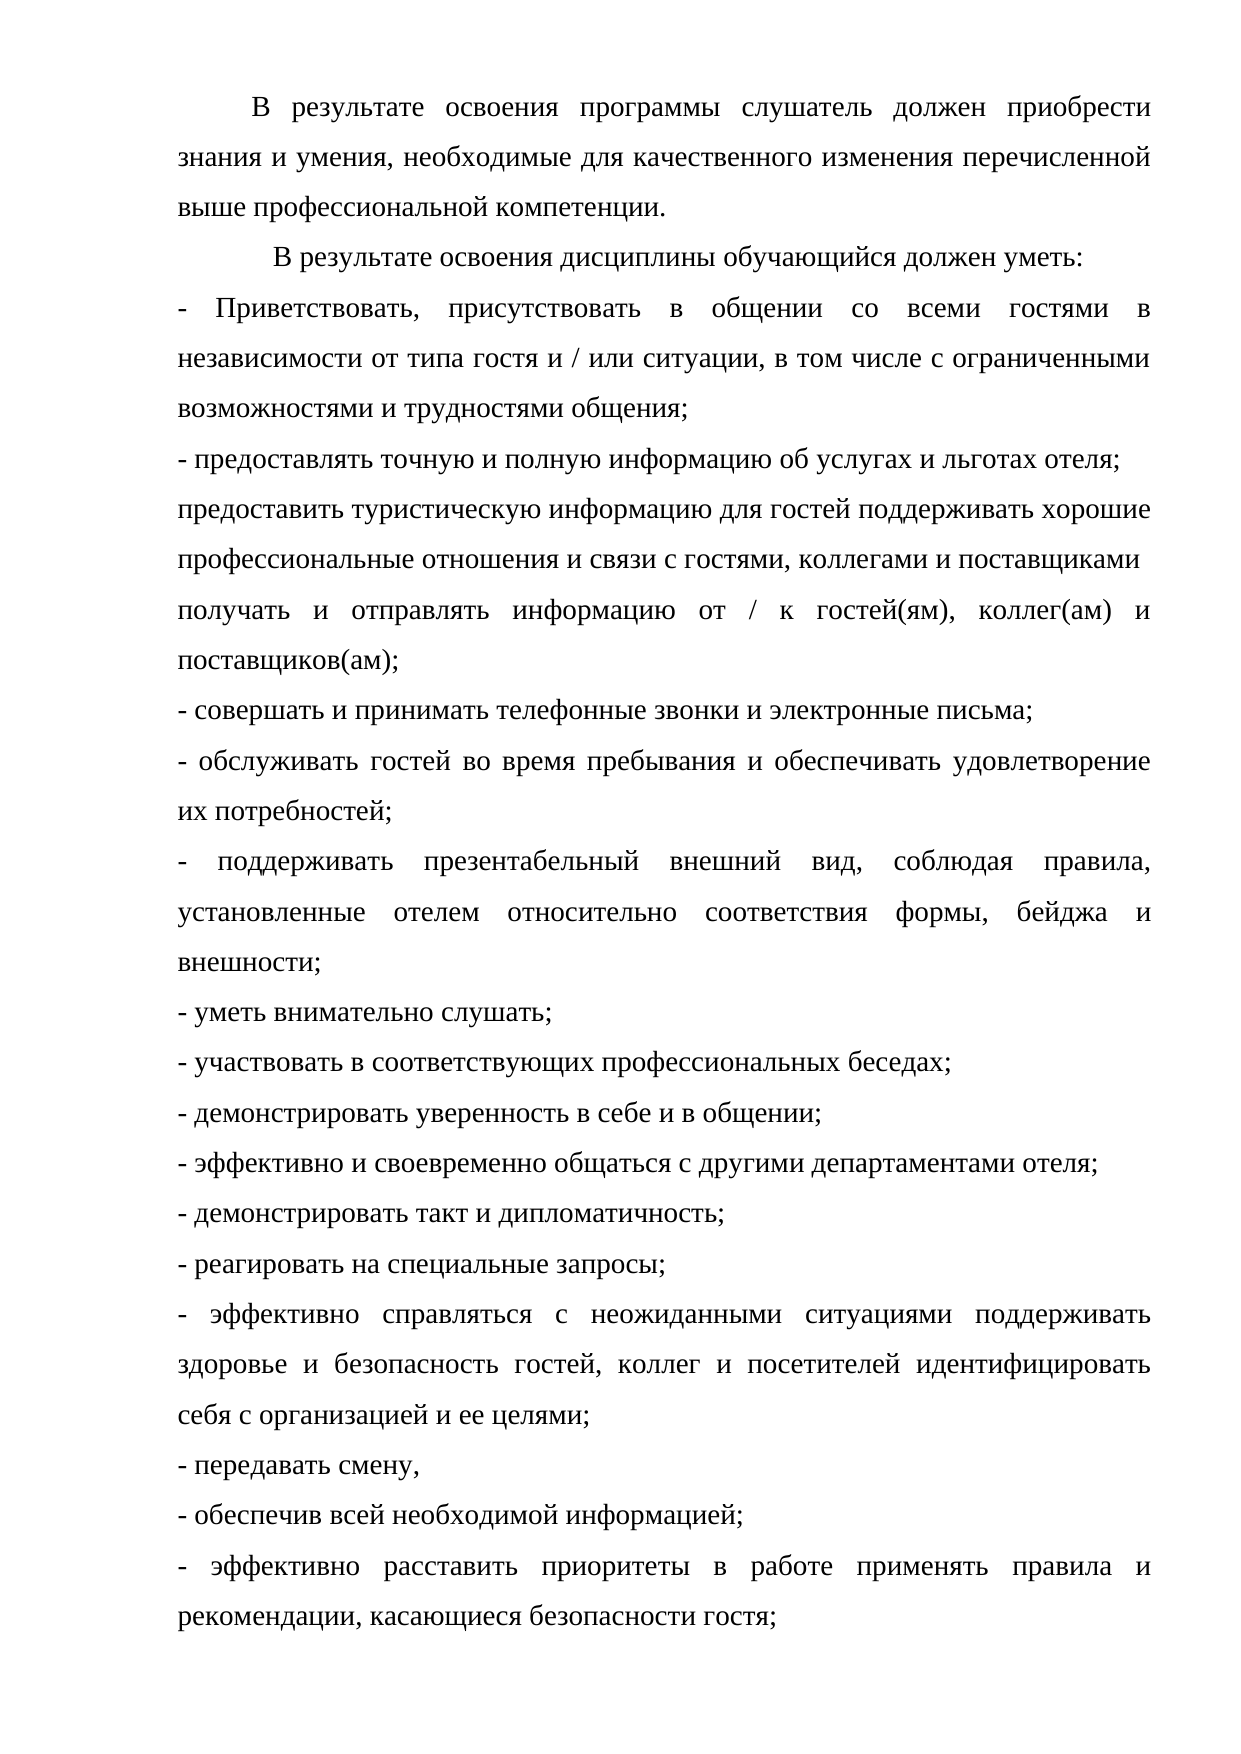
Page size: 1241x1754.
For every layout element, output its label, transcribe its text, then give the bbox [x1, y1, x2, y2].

text - поддерживать презентабельный внешний вид, соблюдая правила, установленные отелем относительно соответствия формы, бейджа и внешности; [177, 843, 1152, 977]
text - реагировать на специальные запросы; [177, 1246, 1152, 1279]
text В результате освоения программы слушатель должен приобрести знания и умения, необходимые для качественного изменения перечисленной выше профессиональной компетенции. [177, 89, 1152, 223]
text - эффективно расставить приоритеты в работе применять правила и рекомендации, касающиеся безопасности гостя; [177, 1548, 1152, 1632]
text - предоставлять точную и полную информацию об услугах и льготах отеля; [177, 441, 1152, 474]
text - участвовать в соответствующих профессиональных беседах; [177, 1044, 1152, 1078]
text - обслуживать гостей во время пребывания и обеспечивать удовлетворение их потребностей; [177, 743, 1152, 827]
text - совершать и принимать телефонные звонки и электронные письма; [177, 692, 1152, 726]
text - обеспечив всей необходимой информацией; [177, 1497, 1152, 1531]
text - передавать смену, [177, 1447, 1152, 1481]
text - демонстрировать уверенность в себе и в общении; [177, 1095, 1152, 1128]
text - эффективно и своевременно общаться с другими департаментами отеля; [177, 1145, 1152, 1179]
text - демонстрировать такт и дипломатичность; [177, 1196, 1152, 1229]
text - уметь внимательно слушать; [177, 994, 1152, 1028]
text получать и отправлять информацию от / к гостей(ям), коллег(ам) и поставщиков(ам); [177, 592, 1152, 676]
text - Приветствовать, присутствовать в общении со всеми гостями в независимости от типа гостя и / или ситуации, в том числе с ограниченными возможностями и трудностями общения; [177, 290, 1152, 424]
text предоставить туристическую информацию для гостей поддерживать хорошие профессиональные отношения и связи с гостями, коллегами и поставщиками [177, 491, 1152, 575]
text - эффективно справляться с неожиданными ситуациями поддерживать здоровье и безопасность гостей, коллег и посетителей идентифицировать себя с организацией и ее целями; [177, 1296, 1152, 1430]
text В результате освоения дисциплины обучающийся должен уметь: [177, 239, 1152, 273]
